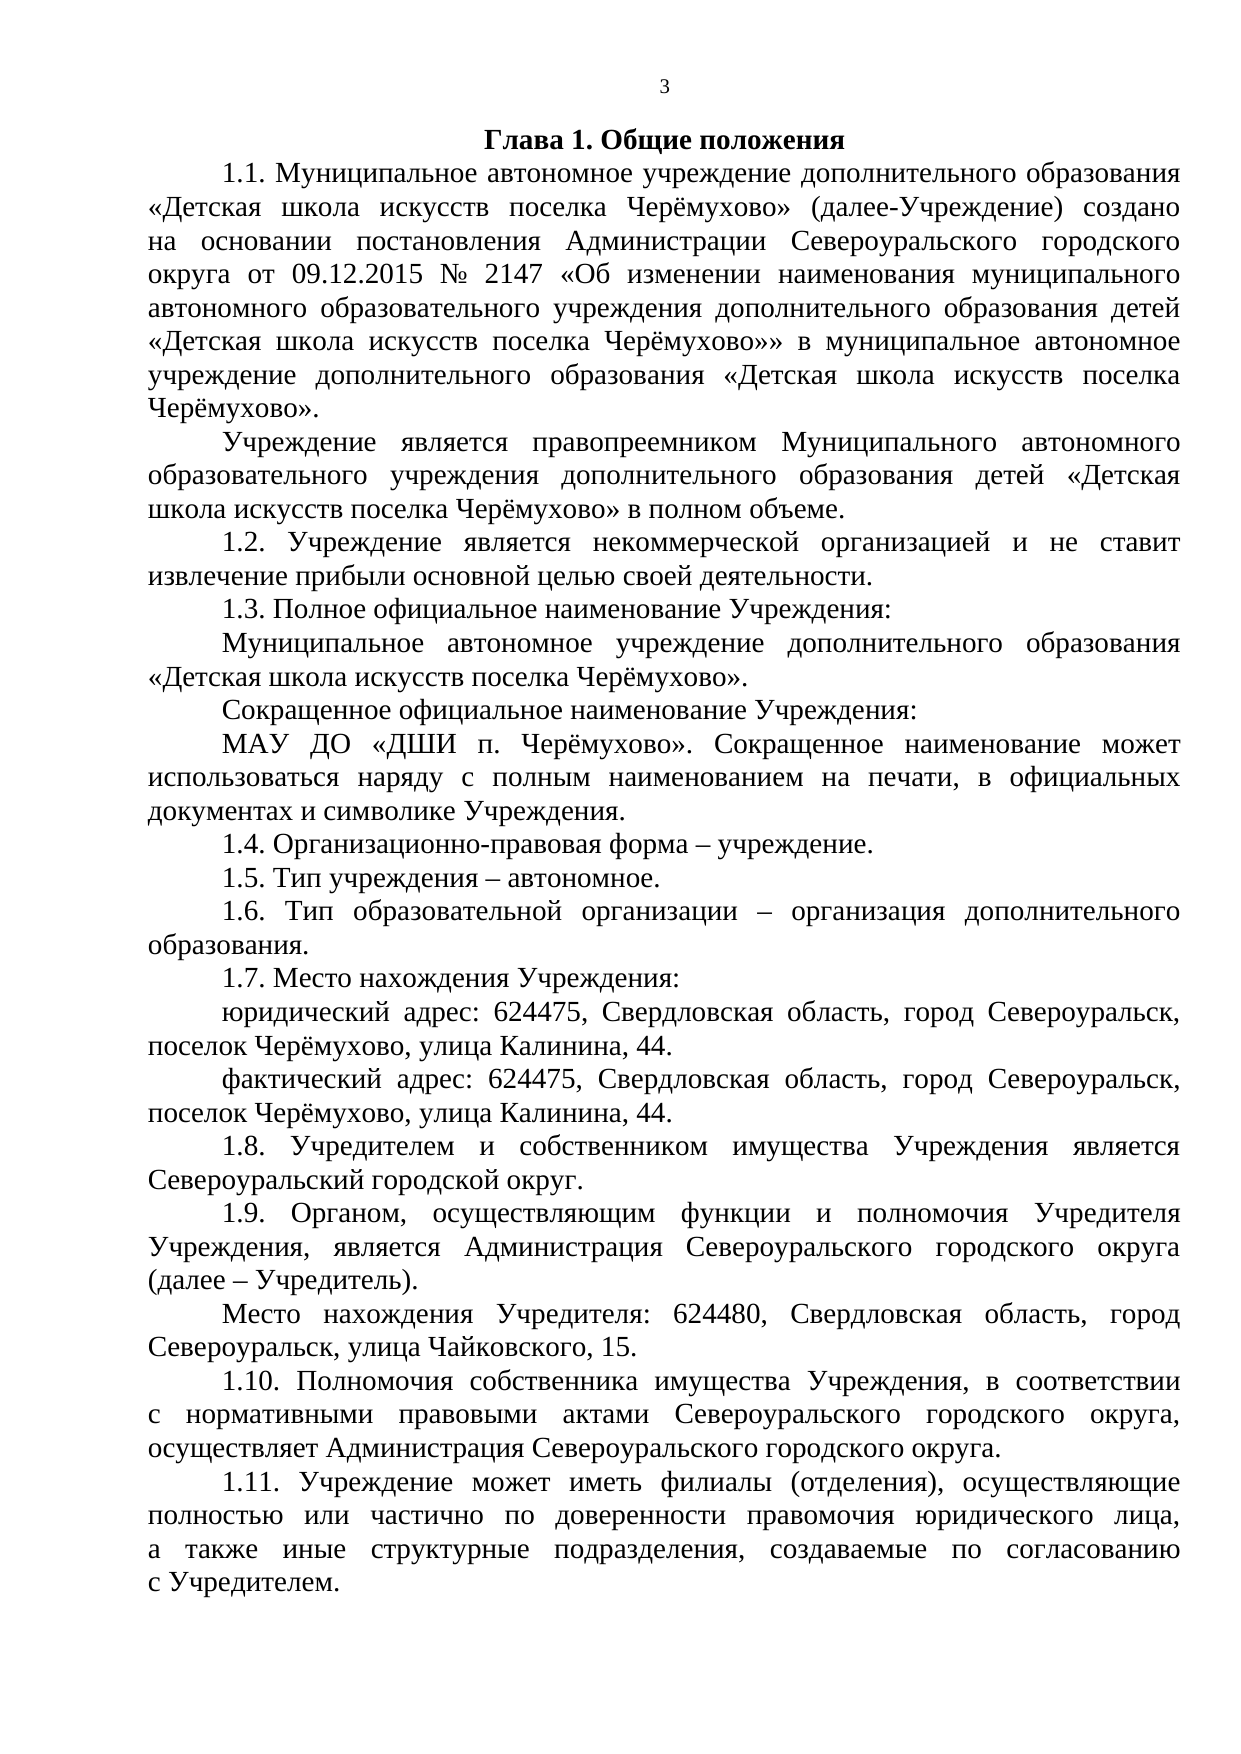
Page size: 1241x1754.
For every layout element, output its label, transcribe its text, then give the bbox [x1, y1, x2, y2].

text Сокращенное официальное наименование Учреждения: [148, 692, 1181, 726]
text 1.1. Муниципальное автономное учреждение дополнительного образования «Детская школа искусств поселка Черёмухово» (далее-Учреждение) создано на основании постановления Администрации Североуральского городского округа от 09.12.2015 № 2147 «Об изменении наименования муниципального автономного образовательного учреждения дополнительного образования детей «Детская школа искусств поселка Черёмухово»» в муниципальное автономное учреждение дополнительного образования «Детская школа искусств поселка Черёмухово». [148, 156, 1181, 424]
text фактический адрес: 624475, Свердловская область, город Североуральск, поселок Черёмухово, улица Калинина, 44. [148, 1061, 1181, 1128]
text Учреждение является правопреемником Муниципального автономного образовательного учреждения дополнительного образования детей «Детская школа искусств поселка Черёмухово» в полном объеме. [148, 424, 1181, 524]
text 1.3. Полное официальное наименование Учреждения: [148, 592, 1181, 625]
text 1.7. Место нахождения Учреждения: [148, 961, 1181, 994]
text 1.2. Учреждение является некоммерческой организацией и не ставит извлечение прибыли основной целью своей деятельности. [148, 524, 1181, 592]
text 1.9. Органом, осуществляющим функции и полномочия Учредителя Учреждения, является Администрация Североуральского городского округа (далее – Учредитель). [148, 1195, 1181, 1296]
text Глава 1. Общие положения [148, 122, 1181, 156]
text 1.6. Тип образовательной организации – организация дополнительного образования. [148, 893, 1181, 961]
text 1.8. Учредителем и собственником имущества Учреждения является Североуральский городской округ. [148, 1128, 1181, 1195]
text Муниципальное автономное учреждение дополнительного образования «Детская школа искусств поселка Черёмухово». [148, 625, 1181, 692]
text Место нахождения Учредителя: 624480, Свердловская область, город Североуральск, улица Чайковского, 15. [148, 1296, 1181, 1363]
text 1.11. Учреждение может иметь филиалы (отделения), осуществляющие полностью или частично по доверенности правомочия юридического лица, а также иные структурные подразделения, создаваемые по согласованию с Учредителем. [148, 1464, 1181, 1598]
text юридический адрес: 624475, Свердловская область, город Североуральск, поселок Черёмухово, улица Калинина, 44. [148, 994, 1181, 1061]
text 1.5. Тип учреждения – автономное. [148, 860, 1181, 893]
text МАУ ДО «ДШИ п. Черёмухово». Сокращенное наименование может использоваться наряду с полным наименованием на печати, в официальных документах и символике Учреждения. [148, 726, 1181, 826]
text 1.4. Организационно-правовая форма – учреждение. [148, 826, 1181, 860]
text 1.10. Полномочия собственника имущества Учреждения, в соответствии с нормативными правовыми актами Североуральского городского округа, осуществляет Администрация Североуральского городского округа. [148, 1363, 1181, 1464]
